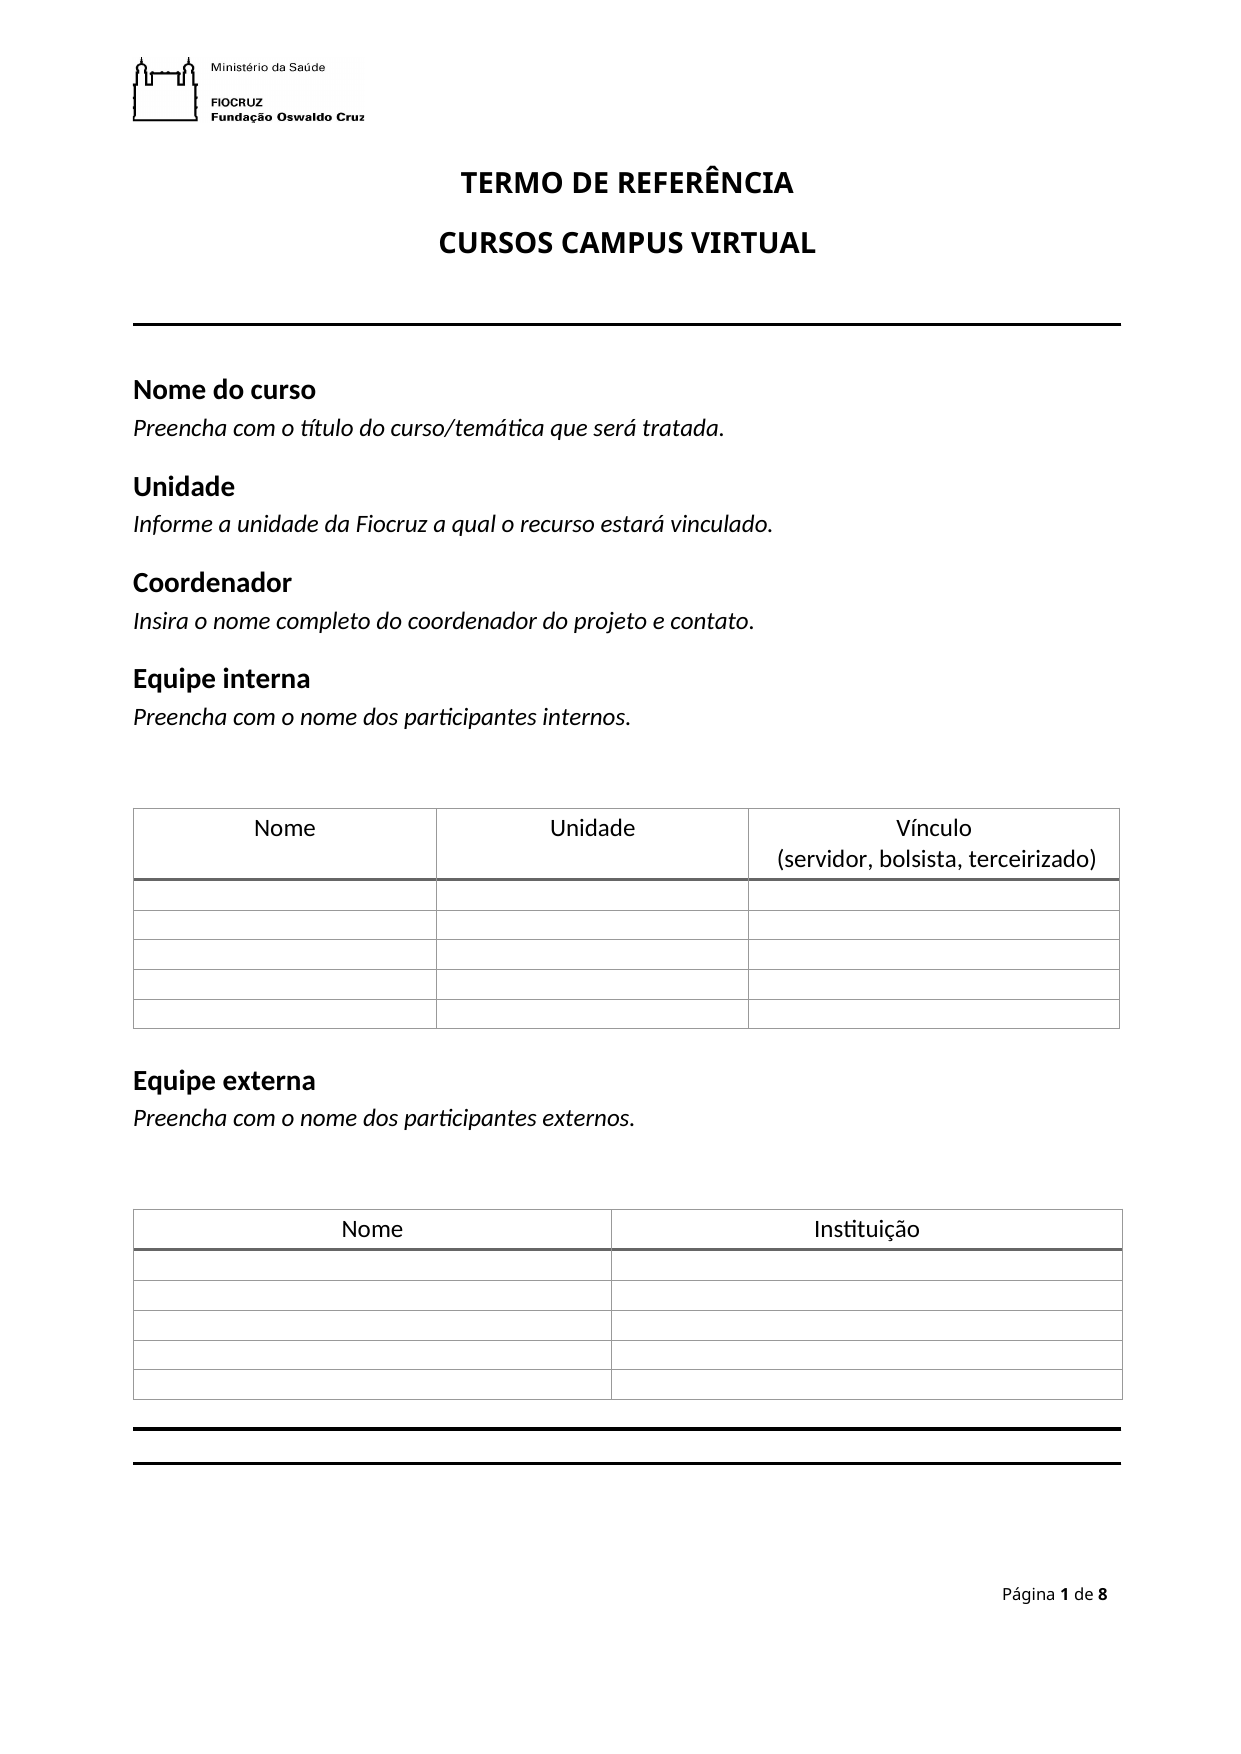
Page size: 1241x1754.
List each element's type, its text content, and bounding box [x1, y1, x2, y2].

table_cell [612, 1370, 1122, 1399]
table_cell [134, 1251, 611, 1280]
text Nome do curso [133, 371, 1121, 407]
text Preencha com o nome dos participantes externos. [133, 1102, 1121, 1133]
table_cell [749, 940, 1119, 969]
text Unidade [133, 468, 1121, 503]
table_cell [612, 1281, 1122, 1310]
table_cell [437, 1000, 748, 1028]
table_cell [437, 940, 748, 969]
table_header Nome [134, 809, 436, 878]
table_cell [134, 1281, 611, 1310]
table_cell [437, 970, 748, 999]
text Preencha com o título do curso/temática que será tratada. [133, 412, 1121, 443]
table_cell [749, 881, 1119, 909]
table_cell [749, 1000, 1119, 1028]
table_header Vínculo (servidor, bolsista, terceirizado) [749, 809, 1119, 878]
table_cell [134, 970, 436, 999]
table_cell [612, 1311, 1122, 1339]
table_cell [134, 1311, 611, 1339]
table_header Instituição [612, 1210, 1122, 1248]
table_cell [134, 940, 436, 969]
picture [132, 57, 365, 123]
table_cell [134, 881, 436, 909]
table_cell [134, 1000, 436, 1028]
table_cell [749, 970, 1119, 999]
table_cell [134, 911, 436, 939]
table_cell [612, 1251, 1122, 1280]
table_cell [749, 911, 1119, 939]
table_header Unidade [437, 809, 748, 878]
text Preencha com o nome dos participantes internos. [133, 701, 1121, 732]
text Coordenador [133, 564, 1121, 600]
text CURSOS CAMPUS VIRTUAL [133, 222, 1121, 262]
text Informe a unidade da Fiocruz a qual o recurso estará vinculado. [133, 508, 1121, 539]
table_cell [437, 881, 748, 909]
table_header Nome [134, 1210, 611, 1248]
text Insira o nome completo do coordenador do projeto e contato. [133, 605, 1121, 636]
text Equipe interna [133, 661, 1121, 696]
table_cell [134, 1370, 611, 1399]
text Equipe externa [133, 1062, 1121, 1097]
table_cell [612, 1341, 1122, 1369]
table_cell [437, 911, 748, 939]
text TERMO DE REFERÊNCIA [133, 162, 1121, 202]
table_cell [134, 1341, 611, 1369]
